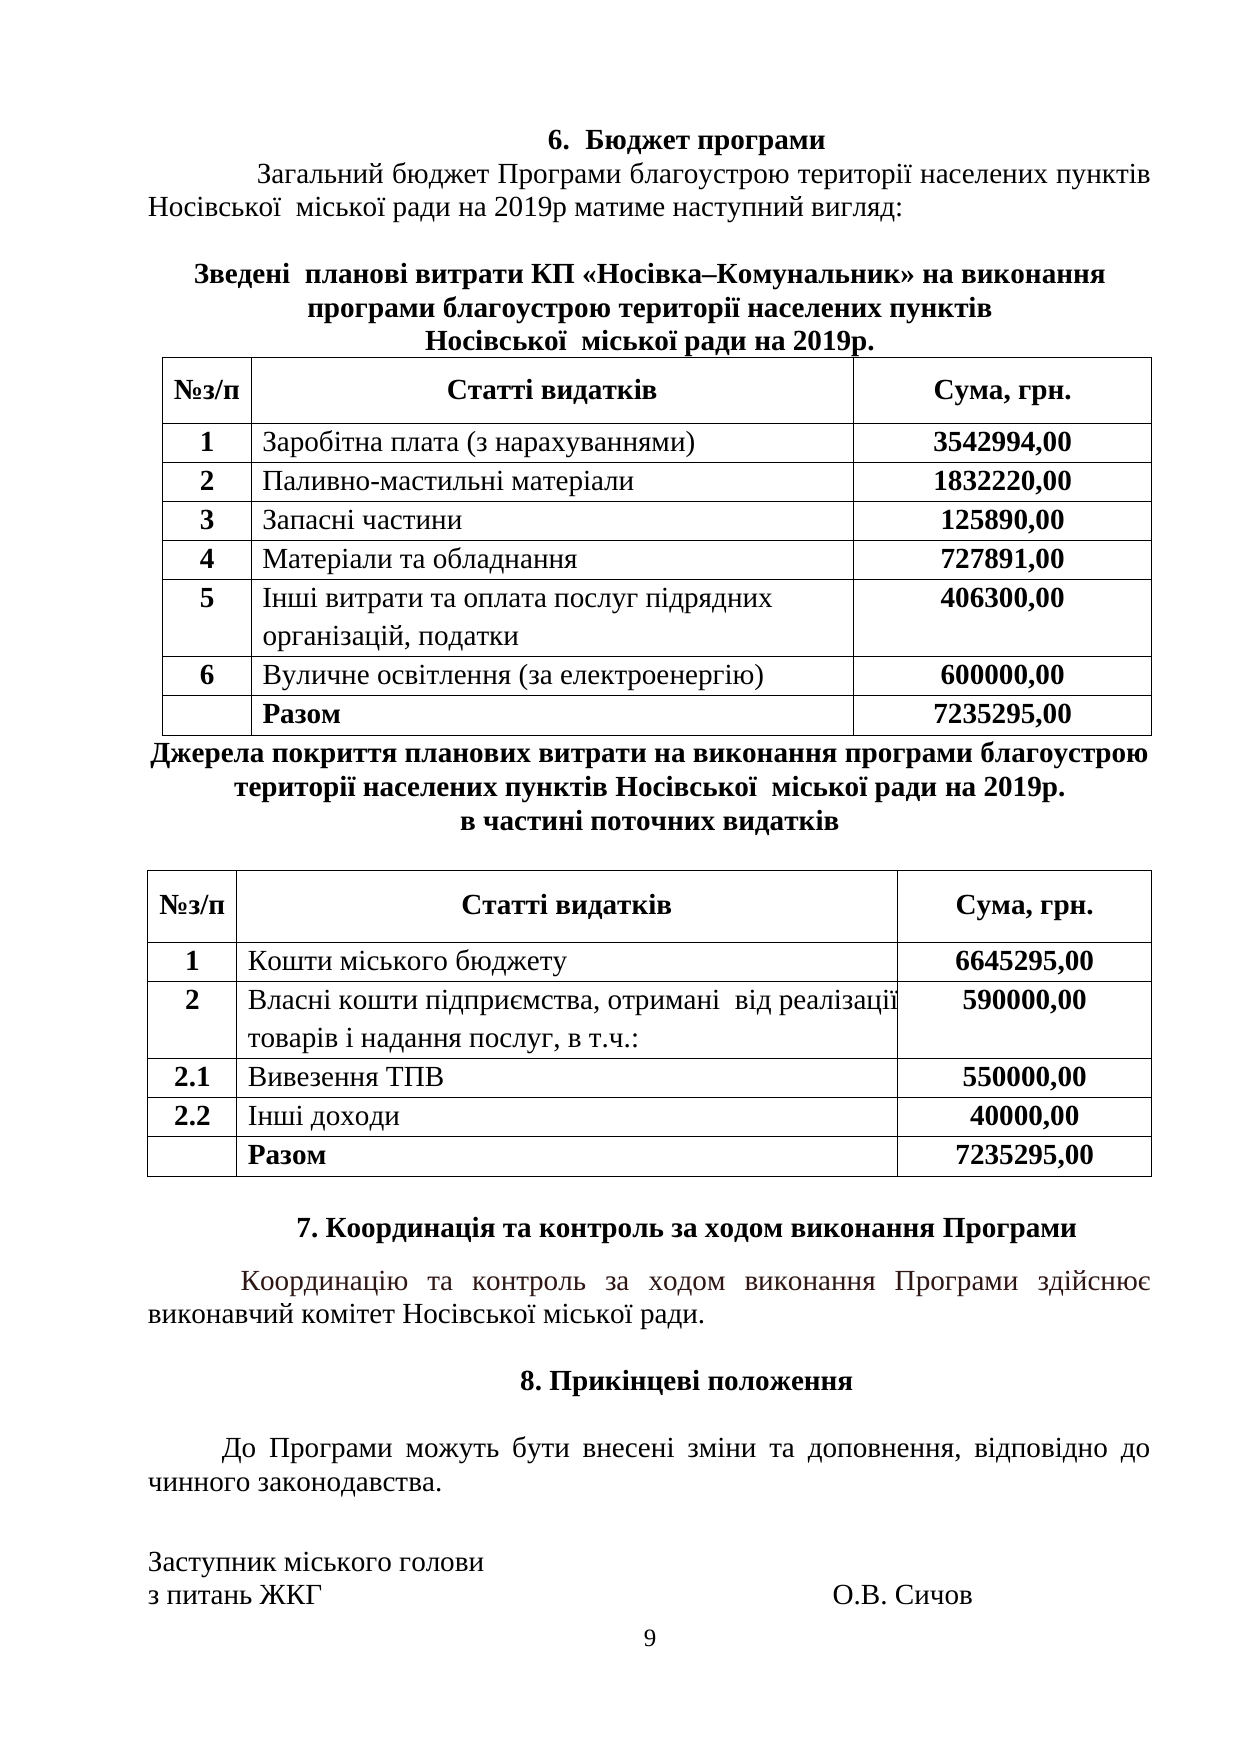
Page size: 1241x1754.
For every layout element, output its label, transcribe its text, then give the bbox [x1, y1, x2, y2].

table_cell 2 [163, 463, 251, 501]
table_cell Разом [252, 696, 853, 734]
table_cell 550000,00 [898, 1059, 1151, 1097]
table_header Сума, грн. [854, 358, 1151, 423]
text Джерела покриття планових витрати на виконання програми благоустрою території населених пунктів Носівської міської ради на 2019р. [148, 736, 1152, 803]
table_cell 600000,00 [854, 657, 1151, 695]
table_cell Інші витрати та оплата послуг підрядних організацій, податки [252, 580, 853, 656]
table_cell [148, 1137, 236, 1176]
table_cell Разом [237, 1137, 897, 1176]
table_cell 590000,00 [898, 982, 1151, 1058]
table_cell 2.1 [148, 1059, 236, 1097]
table_cell 2.2 [148, 1098, 236, 1136]
text До Програми можуть бути внесені зміни та доповнення, відповідно до чинного законодавства. [148, 1431, 1152, 1498]
table_cell Інші доходи [237, 1098, 897, 1136]
table_header №з/п [163, 358, 251, 423]
text 7. Координація та контроль за ходом виконання Програми [148, 1210, 1152, 1244]
table_cell Кошти міського бюджету [237, 943, 897, 981]
text в частині поточних видатків [148, 803, 1152, 836]
text Загальний бюджет Програми благоустрою території населених пунктів Носівської міської ради на 2019р матиме наступний вигляд: [148, 156, 1152, 223]
table_header №з/п [148, 871, 236, 942]
table_cell 40000,00 [898, 1098, 1151, 1136]
table_cell Вуличне освітлення (за електроенергію) [252, 657, 853, 695]
table_cell 6645295,00 [898, 943, 1151, 981]
table_cell 6 [163, 657, 251, 695]
text Носівської міської ради на 2019р. [148, 323, 1152, 357]
table_cell Власні кошти підприємства, отримані від реалізації товарів і надання послуг, в т.ч.: [237, 982, 897, 1058]
table_cell 1 [148, 943, 236, 981]
table_cell 2 [148, 982, 236, 1058]
table_cell 7235295,00 [854, 696, 1151, 734]
table_cell Запасні частини [252, 502, 853, 540]
table_cell [163, 696, 251, 734]
text Заступник міського голови [148, 1544, 1152, 1577]
table_cell 4 [163, 541, 251, 579]
list Бюджет програми [222, 122, 1152, 156]
table_header Статті видатків [252, 358, 853, 423]
table_header Статті видатків [237, 871, 897, 942]
text з питань ЖКГ О.В. Сичов [148, 1577, 1152, 1611]
text Зведені планові витрати КП «Носівка–Комунальник» на виконання програми благоустрою території населених пунктів [148, 256, 1152, 323]
table_header Сума, грн. [898, 871, 1151, 942]
text Координацію та контроль за ходом виконання Програми здійснює виконавчий комітет Носівської міської ради. [148, 1263, 1152, 1330]
table_cell 125890,00 [854, 502, 1151, 540]
table_cell Матеріали та обладнання [252, 541, 853, 579]
table_cell Заробітна плата (з нарахуваннями) [252, 424, 853, 462]
table_cell 406300,00 [854, 580, 1151, 656]
table_cell 5 [163, 580, 251, 656]
table_cell 3542994,00 [854, 424, 1151, 462]
table_cell 3 [163, 502, 251, 540]
table_cell Паливно-мастильні матеріали [252, 463, 853, 501]
table_cell 1 [163, 424, 251, 462]
text 8. Прикінцеві положення [148, 1363, 1152, 1397]
table_cell Вивезення ТПВ [237, 1059, 897, 1097]
table_cell 1832220,00 [854, 463, 1151, 501]
table_cell 7235295,00 [898, 1137, 1151, 1176]
table_cell 727891,00 [854, 541, 1151, 579]
